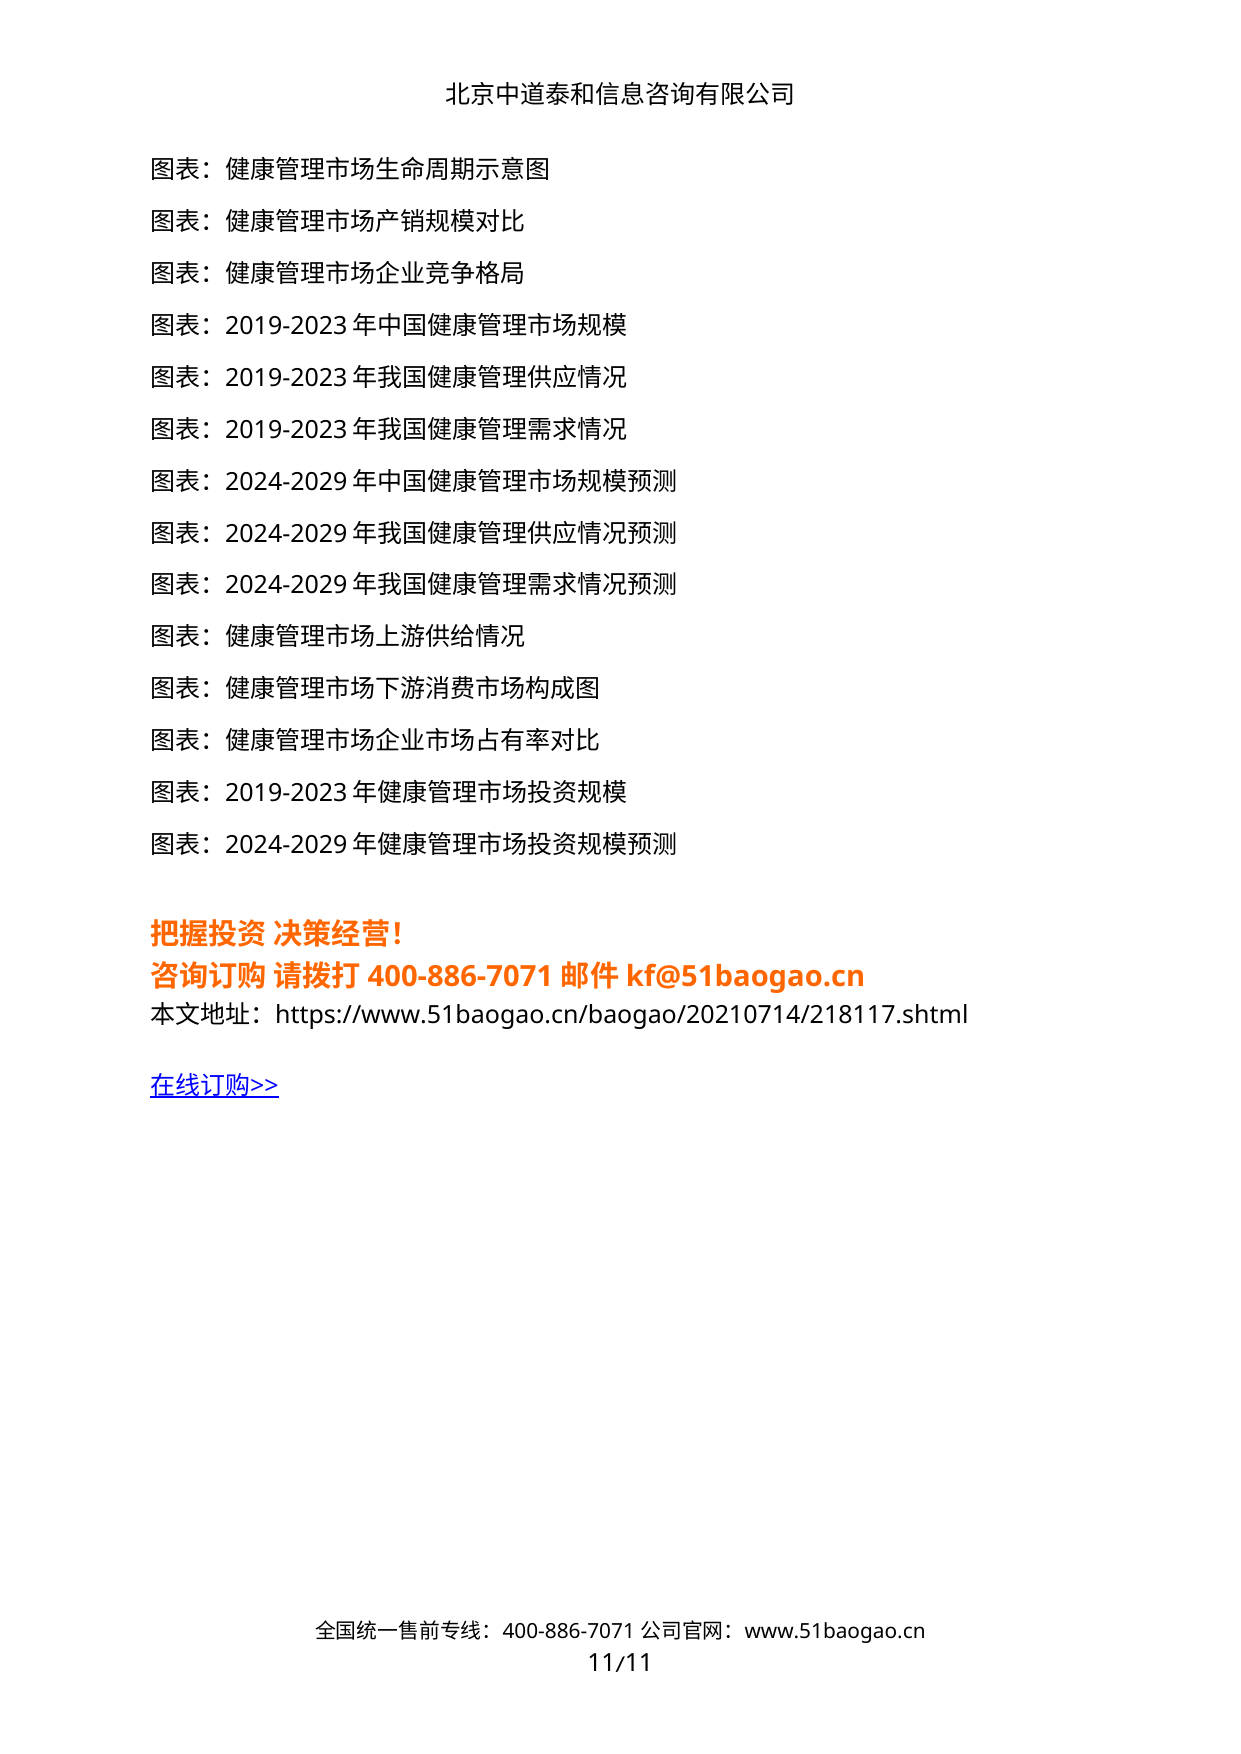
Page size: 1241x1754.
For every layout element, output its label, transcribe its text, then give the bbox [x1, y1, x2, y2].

text 图表：健康管理市场企业竞争格局 [150, 254, 1090, 290]
text 图表：2024-2029年我国健康管理供应情况预测 [150, 513, 1090, 549]
text 图表：2019-2023年健康管理市场投资规模 [150, 772, 1090, 809]
text 在线订购>> [150, 1031, 1090, 1102]
text 图表：2019-2023年我国健康管理供应情况 [150, 357, 1090, 394]
text 图表：健康管理市场下游消费市场构成图 [150, 669, 1090, 705]
text 图表：健康管理市场生命周期示意图 [150, 150, 1090, 186]
text 图表：健康管理市场产销规模对比 [150, 202, 1090, 238]
text 图表：2019-2023年我国健康管理需求情况 [150, 409, 1090, 446]
text 图表：健康管理市场企业市场占有率对比 [150, 721, 1090, 757]
text 图表：2024-2029年我国健康管理需求情况预测 [150, 565, 1090, 601]
text 图表：2024-2029年中国健康管理市场规模预测 [150, 461, 1090, 497]
text 把握投资 决策经营！咨询订购 请拨打 400-886-7071 邮件 kf@51baogao.cn本文地址：https://www.51baogao.cn/baogao/20210714/218117.shtml [150, 876, 1090, 1031]
text 图表：2019-2023年中国健康管理市场规模 [150, 306, 1090, 342]
text 图表：2024-2029年健康管理市场投资规模预测 [150, 824, 1090, 861]
text 图表：健康管理市场上游供给情况 [150, 617, 1090, 653]
